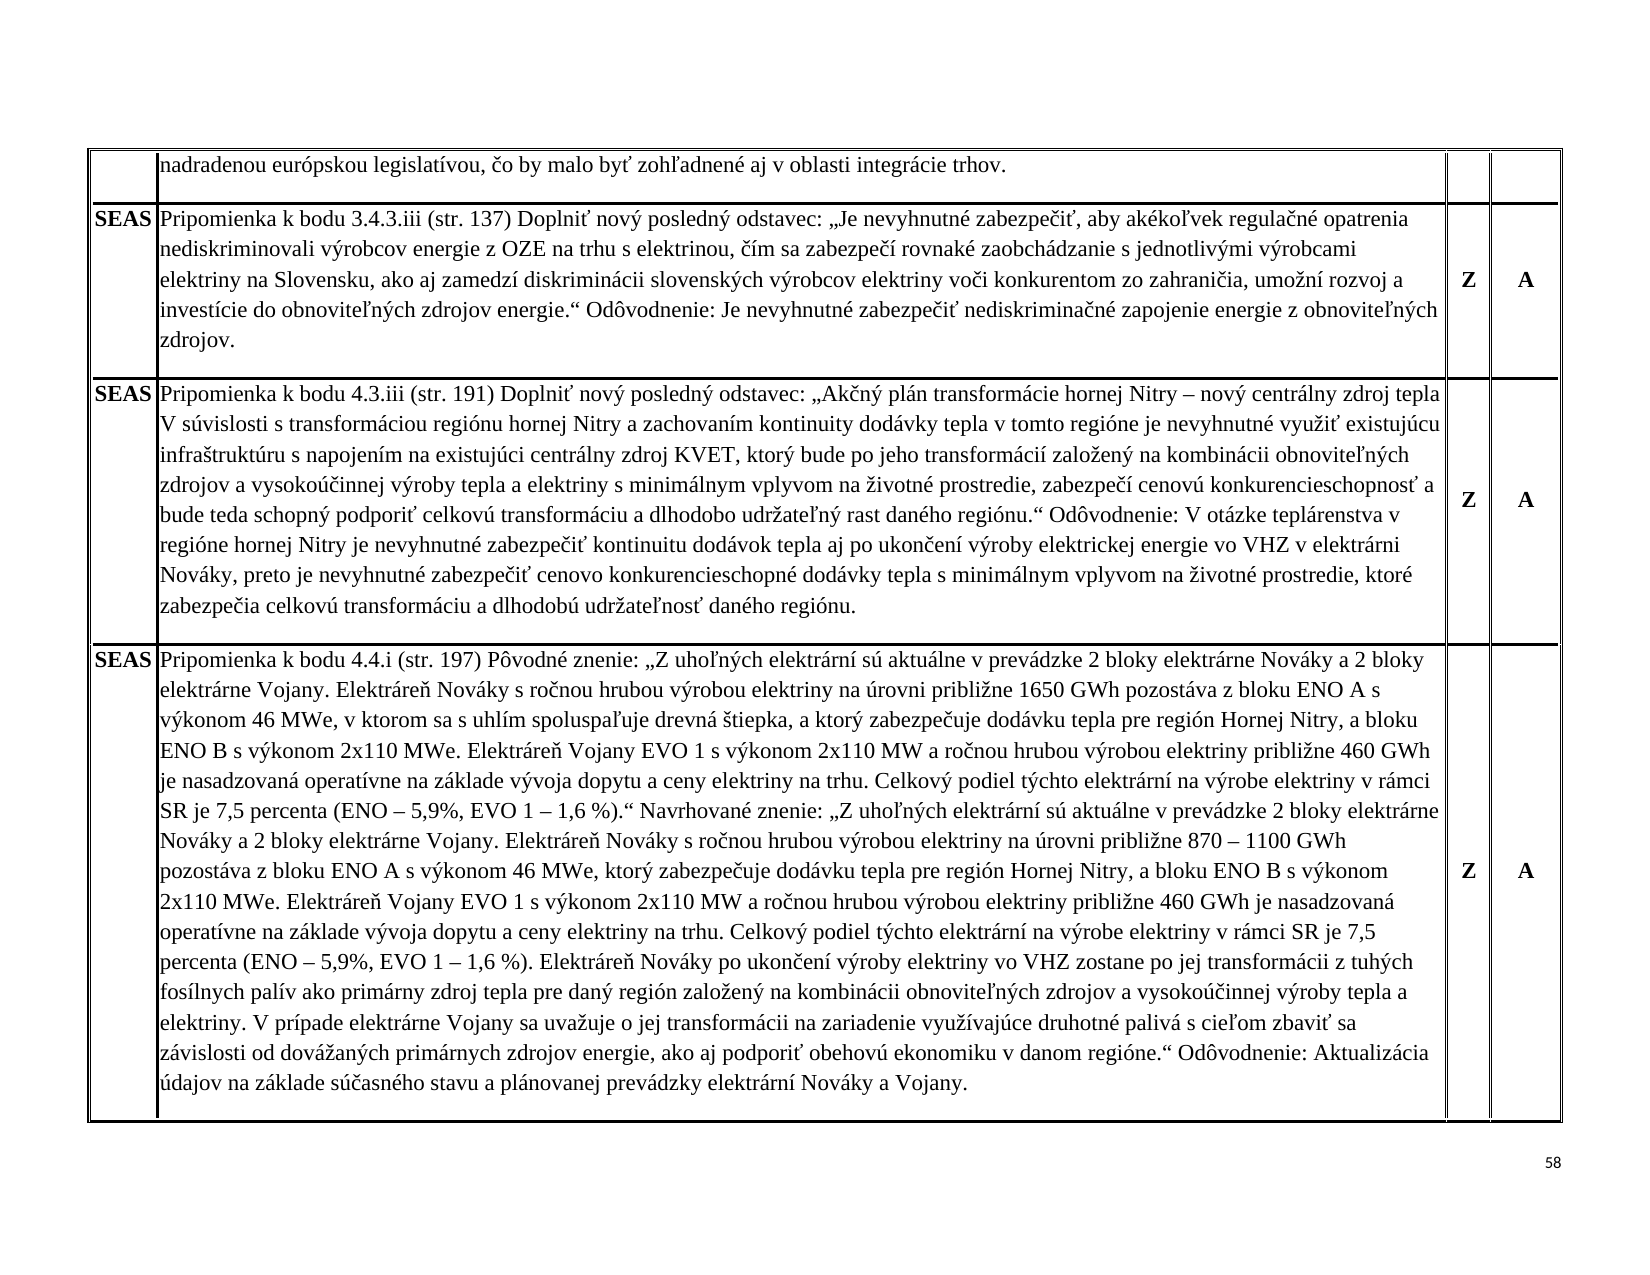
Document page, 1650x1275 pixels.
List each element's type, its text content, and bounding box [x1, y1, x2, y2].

table_cell Z [1448, 205, 1489, 377]
table_cell SEAS [91, 202, 156, 377]
table_cell Pripomienka k bodu 3.4.3.iii (str. 137) Doplniť nový posledný odstavec: „Je nevyhnutné zabezpečiť, aby akékoľvek regulačné opatrenia nediskriminovali výrobcov energie z OZE na trhu s elektrinou, čím sa zabezpečí rovnaké zaobchádzanie s jednotlivými výrobcami elektriny na Slovensku, ako aj zamedzí diskriminácii slovenských výrobcov elektriny voči konkurentom zo zahraničia, umožní rozvoj a investície do obnoviteľných zdrojov energie.“ Odôvodnenie: Je nevyhnutné zabezpečiť nediskriminačné zapojenie energie z obnoviteľných zdrojov. [159, 205, 1445, 377]
table_cell Z [1446, 151, 1491, 202]
table_cell Z [1448, 380, 1489, 643]
table_cell Pripomienka k bodu 4.3.iii (str. 191) Doplniť nový posledný odstavec: „Akčný plán transformácie hornej Nitry – nový centrálny zdroj tepla V súvislosti s transformáciou regiónu hornej Nitry a zachovaním kontinuity dodávky tepla v tomto regióne je nevyhnutné využiť existujúcu infraštruktúru s napojením na existujúci centrálny zdroj KVET, ktorý bude po jeho transformácií založený na kombinácii obnoviteľných zdrojov a vysokoúčinnej výroby tepla a elektriny s minimálnym vplyvom na životné prostredie, zabezpečí cenovú konkurencieschopnosť a bude teda schopný podporiť celkovú transformáciu a dlhodobo udržateľný rast daného regiónu.“ Odôvodnenie: V otázke teplárenstva v regióne hornej Nitry je nevyhnutné zabezpečiť kontinuitu dodávok tepla aj po ukončení výroby elektrickej energie vo VHZ v elektrárni Nováky, preto je nevyhnutné zabezpečiť cenovo konkurencieschopné dodávky tepla s minimálnym vplyvom na životné prostredie, ktoré zabezpečia celkovú transformáciu a dlhodobú udržateľnosť daného regiónu. [159, 380, 1445, 643]
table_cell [157, 151, 1446, 202]
table_cell SEAS [91, 377, 156, 643]
table_cell SEAS [91, 151, 157, 202]
table_cell Pripomienka k bodu 4.4.i (str. 197) Pôvodné znenie: „Z uhoľných elektrární sú aktuálne v prevádzke 2 bloky elektrárne Nováky a 2 bloky elektrárne Vojany. Elektráreň Nováky s ročnou hrubou výrobou elektriny na úrovni približne 1650 GWh pozostáva z bloku ENO A s výkonom 46 MWe, v ktorom sa s uhlím spoluspaľuje drevná štiepka, a ktorý zabezpečuje dodávku tepla pre región Hornej Nitry, a bloku ENO B s výkonom 2x110 MWe. Elektráreň Vojany EVO 1 s výkonom 2x110 MW a ročnou hrubou výrobou elektriny približne 460 GWh je nasadzovaná operatívne na základe vývoja dopytu a ceny elektriny na trhu. Celkový podiel týchto elektrární na výrobe elektriny v rámci SR je 7,5 percenta (ENO – 5,9%, EVO 1 – 1,6 %).“ Navrhované znenie: „Z uhoľných elektrární sú aktuálne v prevádzke 2 bloky elektrárne Nováky a 2 bloky elektrárne Vojany. Elektráreň Nováky s ročnou hrubou výrobou elektriny na úrovni približne 870 – 1100 GWh pozostáva z bloku ENO A s výkonom 46 MWe, ktorý zabezpečuje dodávku tepla pre región Hornej Nitry, a bloku ENO B s výkonom 2x110 MWe. Elektráreň Vojany EVO 1 s výkonom 2x110 MW a ročnou hrubou výrobou elektriny približne 460 GWh je nasadzovaná operatívne na základe vývoja dopytu a ceny elektriny na trhu. Celkový podiel týchto elektrární na výrobe elektriny v rámci SR je 7,5 percenta (ENO – 5,9%, EVO 1 – 1,6 %). Elektráreň Nováky po ukončení výroby elektriny vo VHZ zostane po jej transformácii z tuhých fosílnych palív ako primárny zdroj tepla pre daný región založený na kombinácii obnoviteľných zdrojov a vysokoúčinnej výroby tepla a elektriny. V prípade elektrárne Vojany sa uvažuje o jej transformácii na zariadenie využívajúce druhotné palivá s cieľom zbaviť sa závislosti od dovážaných primárnych zdrojov energie, ako aj podporiť obehovú ekonomiku v danom regióne.“ Odôvodnenie: Aktualizácia údajov na základe súčasného stavu a plánovanej prevádzky elektrární Nováky a Vojany. [157, 646, 1446, 1120]
table_cell A [1491, 151, 1560, 202]
table_cell SEAS [89, 643, 157, 1120]
table_cell Z [1446, 646, 1491, 1120]
table_cell A [1492, 202, 1560, 377]
table_cell A [1491, 643, 1561, 1120]
table_cell A [1492, 377, 1560, 643]
